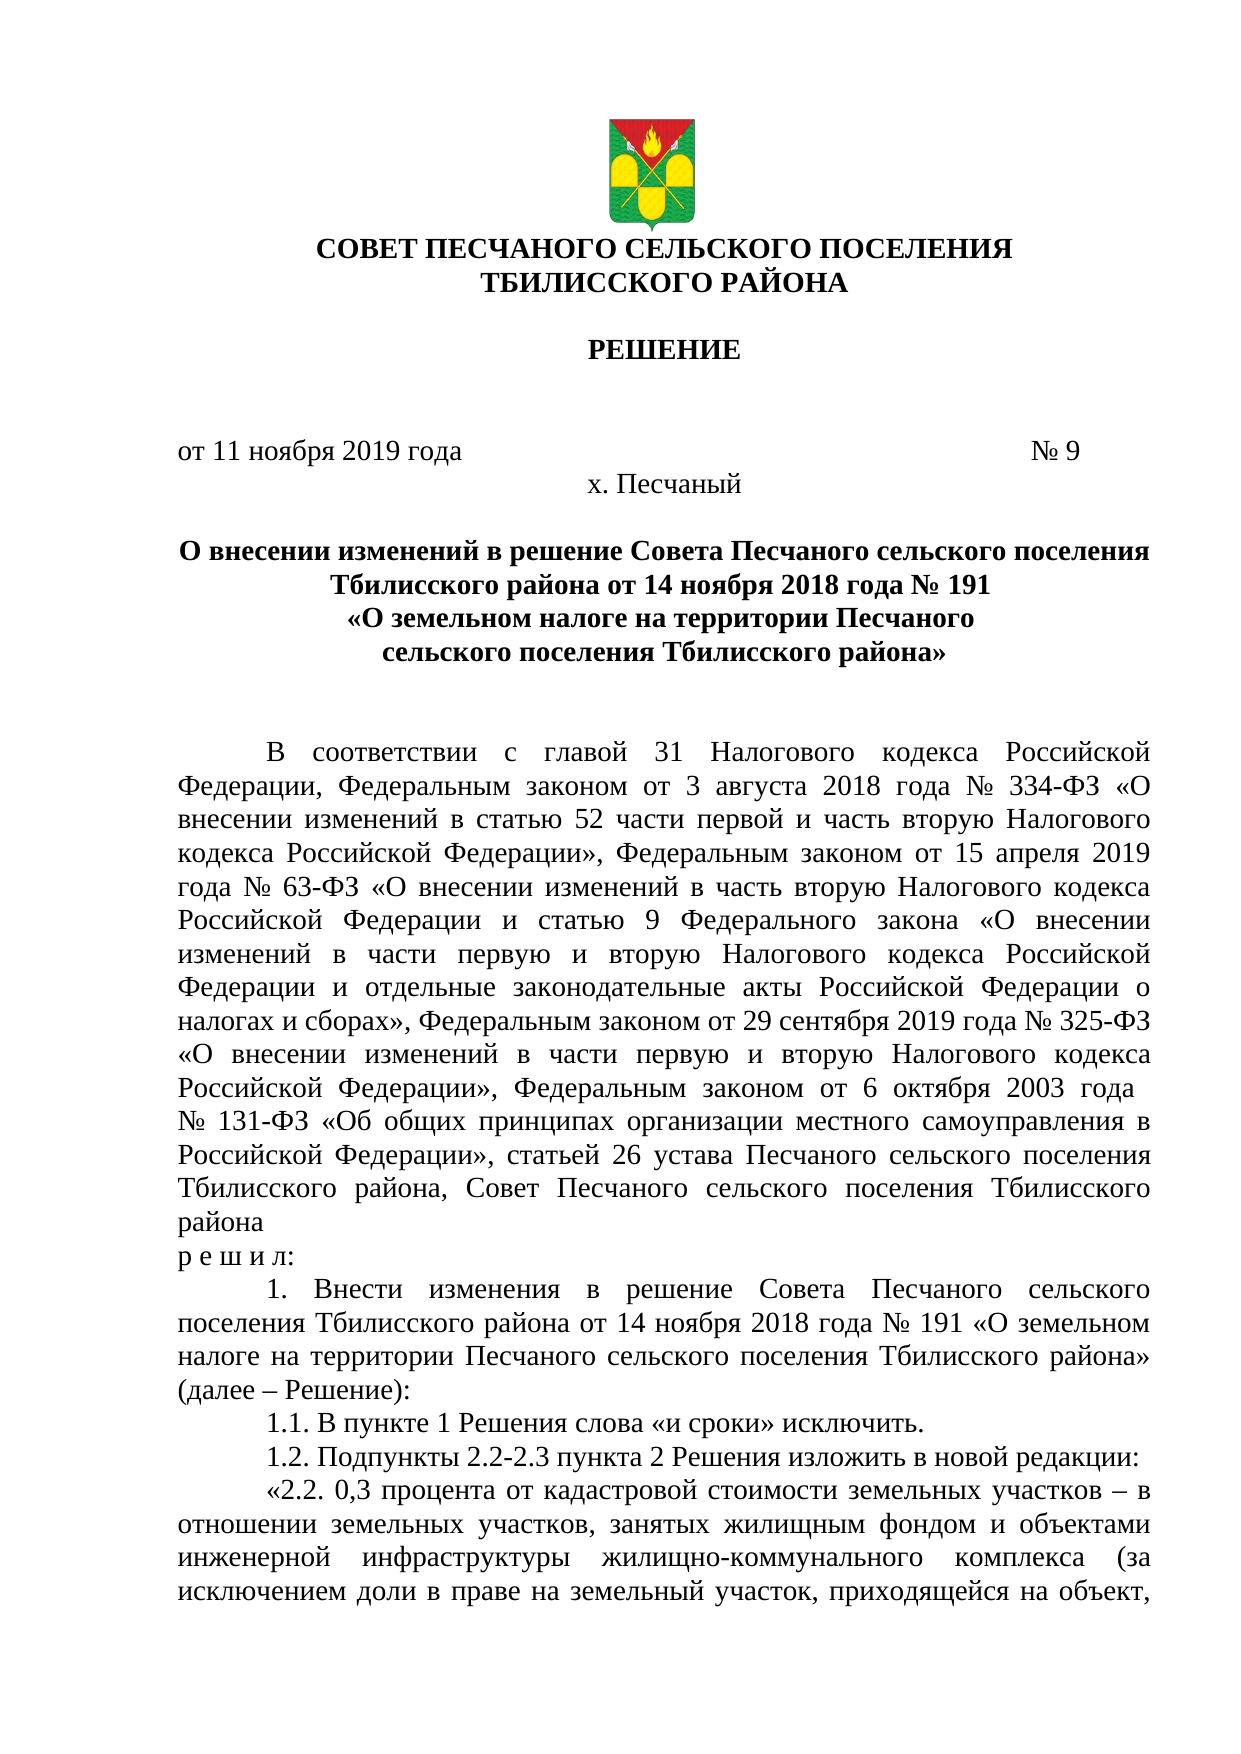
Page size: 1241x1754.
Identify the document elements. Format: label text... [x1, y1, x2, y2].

text В соответствии с главой 31 Налогового кодекса Российской Федерации, Федеральным законом от 3 августа 2018 года № 334-ФЗ «О внесении изменений в статью 52 части первой и часть вторую Налогового кодекса Российской Федерации», Федеральным законом от 15 апреля 2019 года № 63-ФЗ «О внесении изменений в часть вторую Налогового кодекса Российской Федерации и статью 9 Федерального закона «О внесении изменений в части первую и вторую Налогового кодекса Российской Федерации и отдельные законодательные акты Российской Федерации о налогах и сборах», Федеральным законом от 29 сентября 2019 года № 325-ФЗ «О внесении изменений в части первую и вторую Налогового кодекса Российской Федерации», Федеральным законом от 6 октября 2003 года № 131-ФЗ «Об общих принципах организации местного самоуправления в Российской Федерации», статьей 26 устава Песчаного сельского поселения Тбилисского района, Совет Песчаного сельского поселения Тбилисского района р е ш и л: [177, 734, 1152, 1271]
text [177, 1472, 1152, 1607]
text от 11 ноября 2019 года № 9 [177, 433, 1152, 466]
text 1.1. В пункте 1 Решения слова «и сроки» исключить. [177, 1405, 1152, 1439]
text РЕШЕНИЕ [177, 332, 1152, 366]
picture [607, 118, 702, 232]
text 1.2. Подпункты 2.2-2.3 пункта 2 Решения изложить в новой редакции: [177, 1439, 1152, 1472]
text СОВЕТ ПЕСЧАНОГО СЕЛЬСКОГО ПОСЕЛЕНИЯ [177, 231, 1152, 265]
text 1. Внести изменения в решение Совета Песчаного сельского поселения Тбилисского района от 14 ноября 2018 года № 191 «О земельном налоге на территории Песчаного сельского поселения Тбилисского района» (далее – Решение): [177, 1271, 1152, 1405]
text ТБИЛИССКОГО РАЙОНА [177, 265, 1152, 298]
text О внесении изменений в решение Совета Песчаного сельского поселения Тбилисского района от 14 ноября 2018 года № 191 «О земельном налоге на территории Песчаного сельского поселения Тбилисского района» [177, 533, 1152, 667]
text х. Песчаный [177, 466, 1152, 500]
